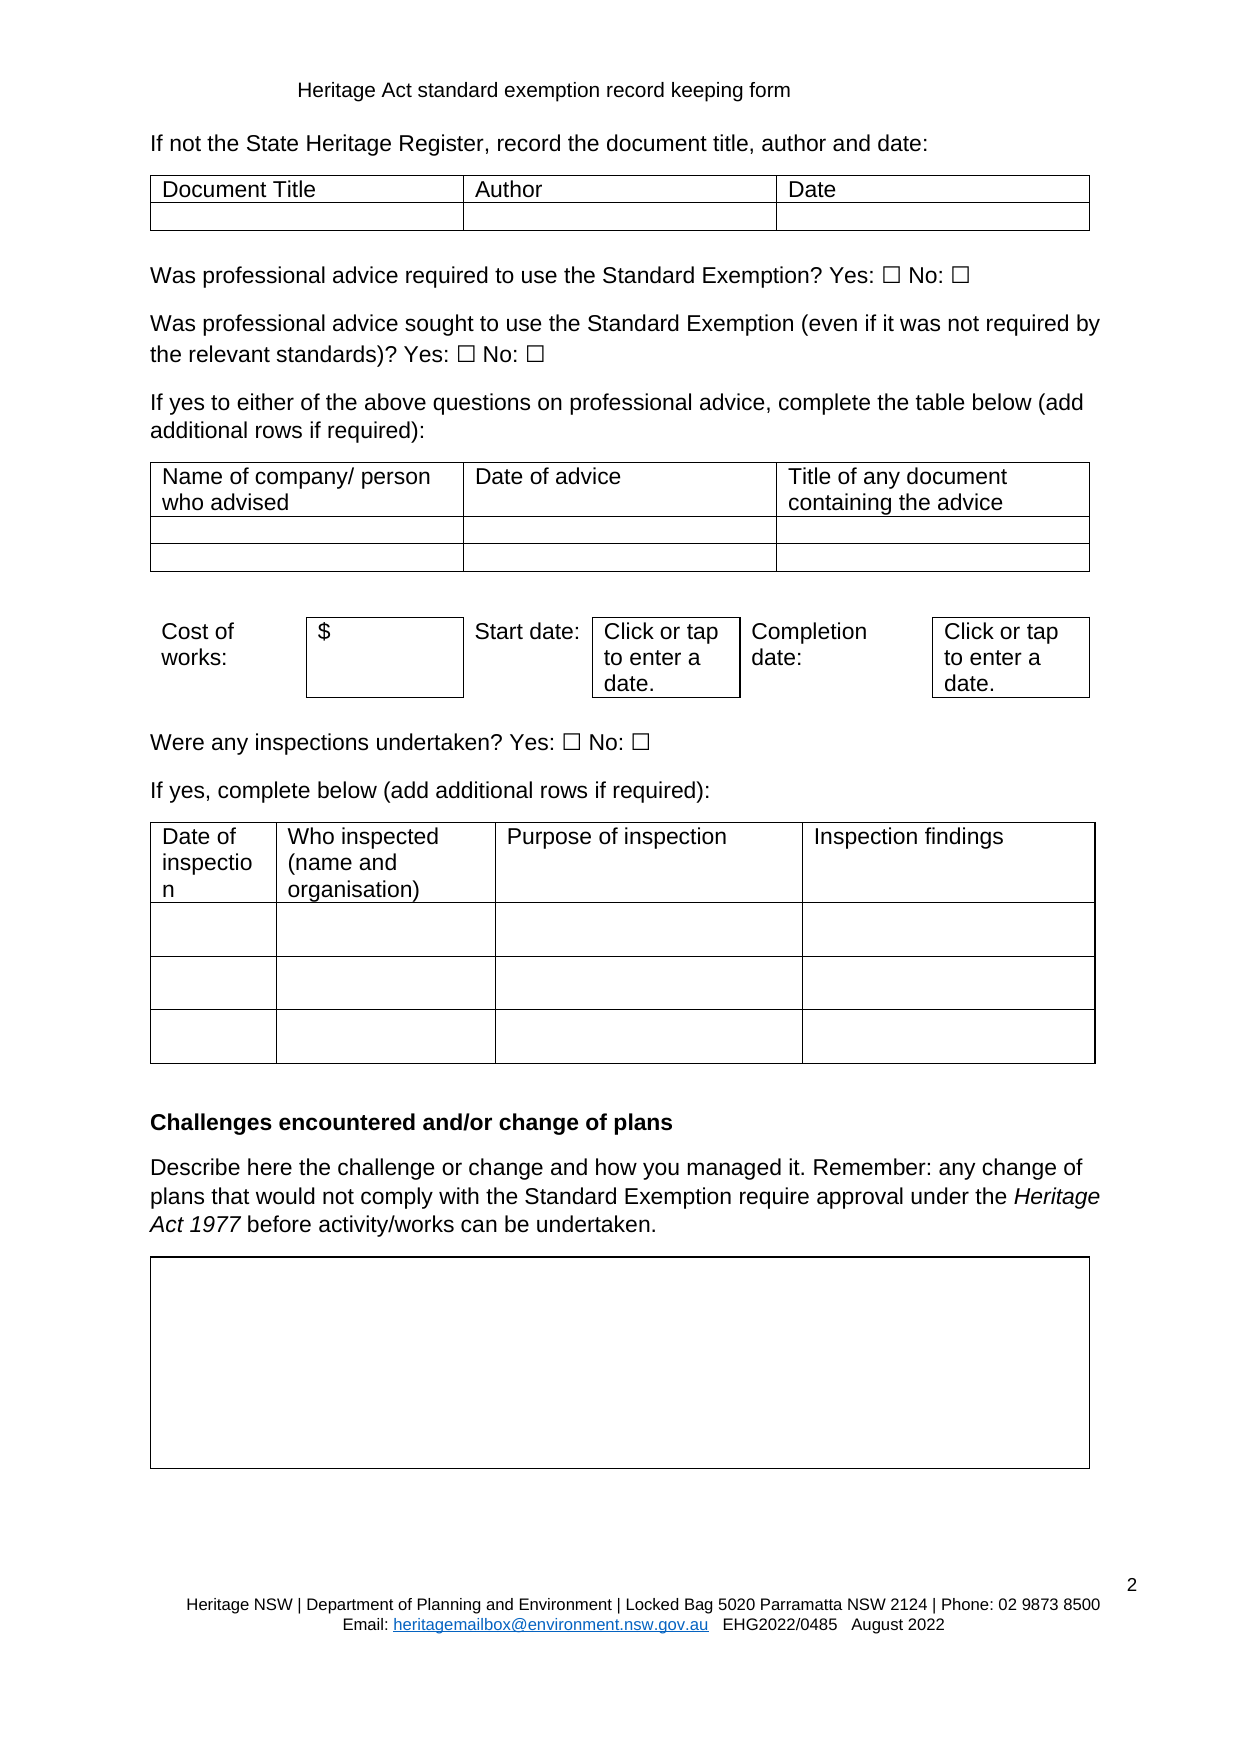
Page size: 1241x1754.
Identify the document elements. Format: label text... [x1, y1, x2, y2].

table_header Document Title [151, 176, 463, 202]
table_cell [496, 1010, 802, 1063]
text Describe here the challenge or change and how you managed it. Remember: any change of plans that would not comply with the Standard Exemption require approval under the Heritage Act 1977 before activity/works can be undertaken. [150, 1154, 1137, 1238]
text Challenges encountered and/or change of plans [150, 1109, 1137, 1136]
table_cell [277, 1010, 495, 1063]
table_header $ [307, 618, 463, 697]
text Were any inspections undertaken? Yes: No: [150, 698, 1137, 757]
text If yes, complete below (add additional rows if required): [150, 777, 1137, 803]
text Was professional advice sought to use the Standard Exemption (even if it was not required by the relevant standards)? Yes: No: [150, 309, 1137, 369]
table_cell [151, 544, 463, 571]
text Was professional advice required to use the Standard Exemption? Yes: No: [150, 231, 1137, 290]
table_header Title of any document containing the advice [777, 463, 1089, 516]
table_cell [496, 903, 802, 956]
table_header Inspection findings [803, 823, 1094, 902]
table_cell [151, 1010, 276, 1063]
table_header Date [777, 176, 1089, 202]
table_cell [803, 957, 1094, 1009]
text If yes to either of the above questions on professional advice, complete the table below (add additional rows if required): [150, 388, 1137, 443]
table_header Start date: [464, 617, 592, 697]
table_cell [277, 903, 495, 956]
table_header Purpose of inspection [496, 823, 802, 902]
table_cell [803, 903, 1094, 956]
text If not the State Heritage Register, record the document title, author and date: [150, 130, 1137, 156]
table_cell [777, 517, 1089, 543]
table_cell [777, 203, 1089, 230]
table_header Name of company/ person who advised [151, 463, 463, 516]
table_header Author [464, 176, 776, 202]
table_cell [496, 957, 802, 1009]
table_header Cost of works: [150, 617, 306, 697]
table_cell [464, 517, 776, 543]
table_header [151, 1258, 1089, 1468]
table_header Who inspected (name and organisation) [277, 823, 495, 902]
table_header Completion date: [741, 617, 932, 697]
table_cell [464, 544, 776, 571]
table_cell [277, 957, 495, 1009]
table_cell [803, 1010, 1094, 1063]
table_cell [151, 203, 463, 230]
table_header Date of advice [464, 463, 776, 516]
table_header Date of inspection [151, 823, 276, 902]
table_cell [464, 203, 776, 230]
table_cell [777, 544, 1089, 571]
table_cell [151, 517, 463, 543]
table_cell [151, 903, 276, 956]
table_cell [151, 957, 276, 1009]
